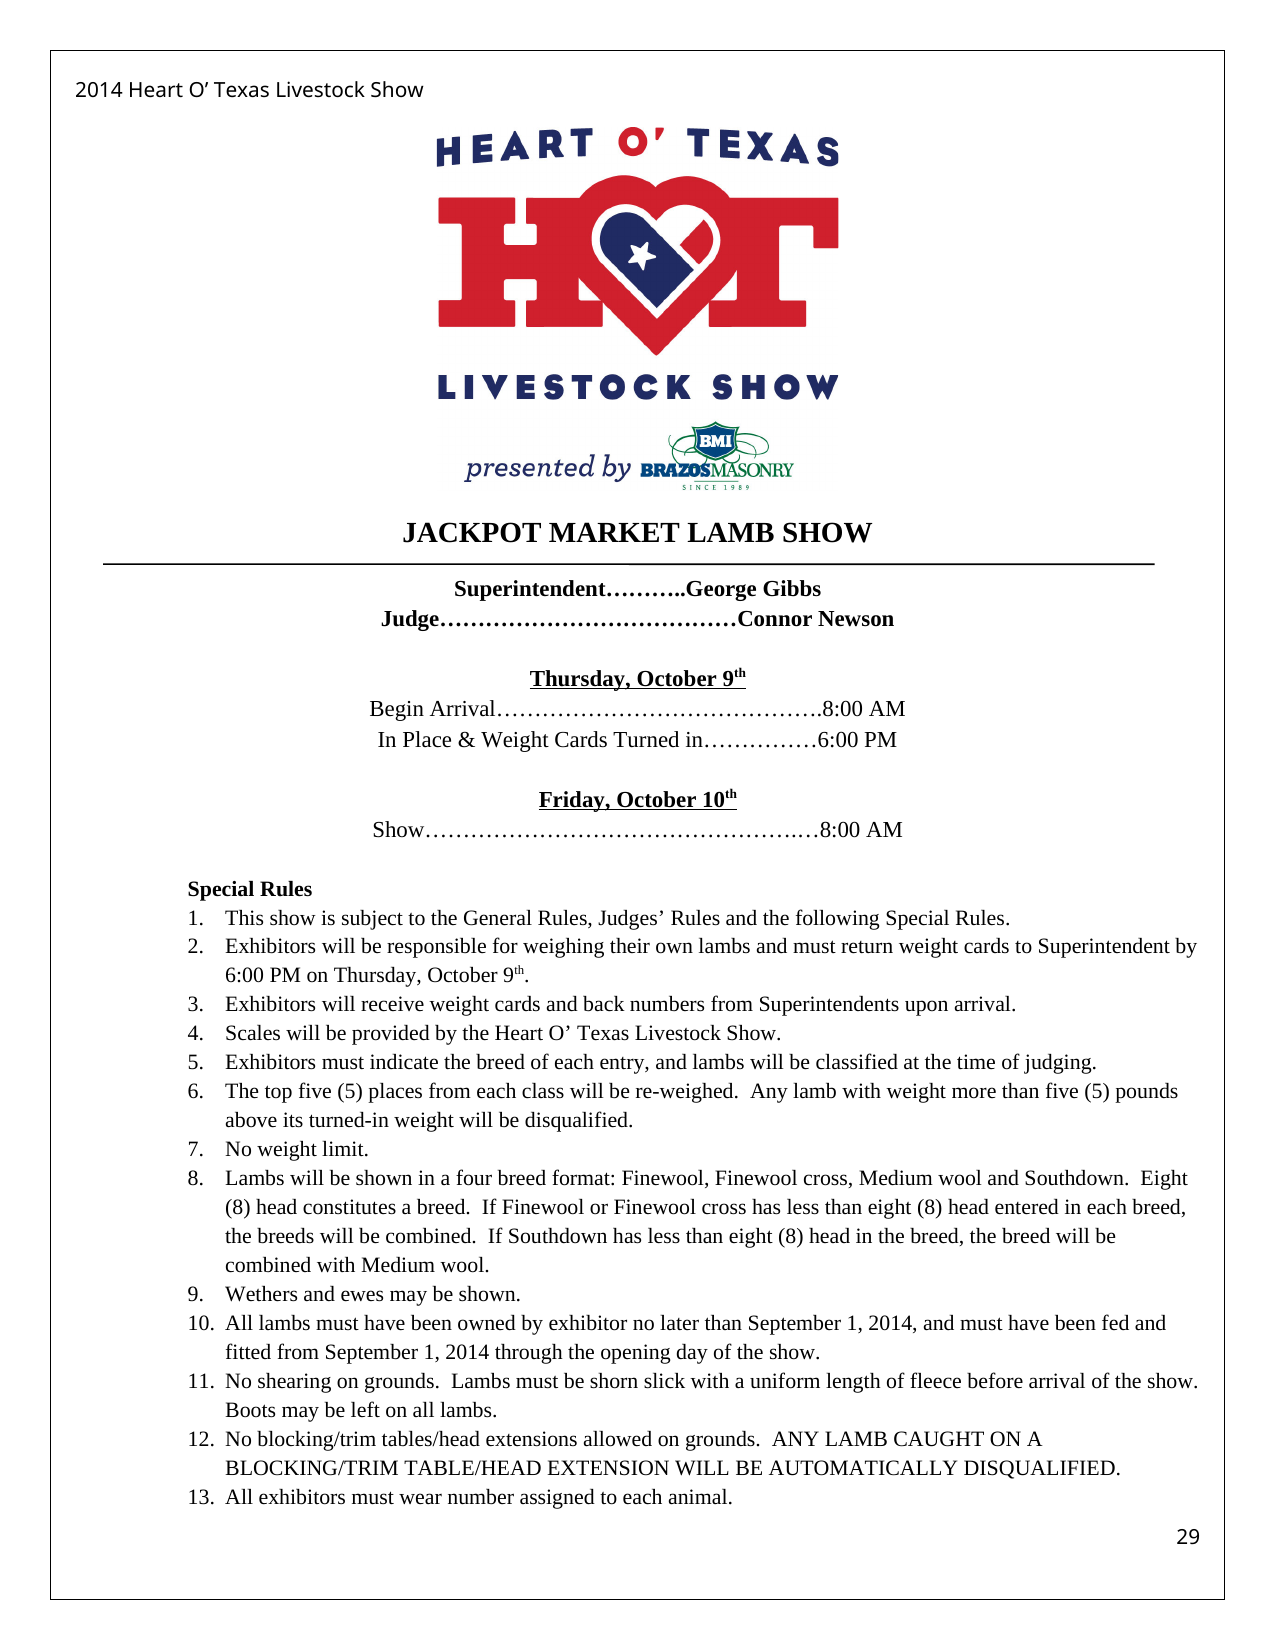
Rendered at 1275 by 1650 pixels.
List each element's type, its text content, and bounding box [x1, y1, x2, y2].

list No blocking/trim tables/head extensions allowed on grounds. ANY LAMB CAUGHT ON A BLOCKING/TRIM TABLE/HEAD EXTENSION WILL BE AUTOMATICALLY DISQUALIFIED. [187, 1426, 1200, 1480]
list Exhibitors will be responsible for weighing their own lambs and must return weight cards to Superintendent by 6:00 PM on Thursday, October 9th. [187, 933, 1200, 988]
list Exhibitors must indicate the breed of each entry, and lambs will be classified at the time of judging. [187, 1049, 1200, 1074]
list This show is subject to the General Rules, Judges’ Rules and the following Special Rules. [187, 904, 1200, 930]
list Scales will be provided by the Heart O’ Texas Livestock Show. [187, 1020, 1200, 1046]
list The top five (5) places from each class will be re-weighed. Any lamb with weight more than five (5) pounds above its turned-in weight will be disqualified. [187, 1078, 1200, 1132]
list Friday, October 10th [75, 786, 1200, 812]
list All lambs must have been owned by exhibitor no later than September 1, 2014, and must have been fed and fitted from September 1, 2014 through the opening day of the show. [187, 1310, 1200, 1364]
list Thursday, October 9th [75, 665, 1200, 692]
list Wethers and ewes may be shown. [187, 1281, 1200, 1306]
list Show………………………………………….…8:00 AM [75, 816, 1200, 843]
list Judge…………………………………Connor Newson [75, 605, 1200, 631]
list Superintendent………..George Gibbs [75, 575, 1200, 601]
list Begin Arrival…………………………………….8:00 AM [75, 696, 1200, 722]
picture [436, 127, 839, 491]
list All exhibitors must wear number assigned to each animal. [187, 1484, 1200, 1509]
list In Place & Weight Cards Turned in……………6:00 PM [75, 726, 1200, 752]
list Special Rules [187, 876, 1200, 901]
list Exhibitors will receive weight cards and back numbers from Superintendents upon arrival. [187, 991, 1200, 1017]
list Lambs will be shown in a four breed format: Finewool, Finewool cross, Medium wool and Southdown. Eight (8) head constitutes a breed. If Finewool or Finewool cross has less than eight (8) head entered in each breed, the breeds will be combined. If Southdown has less than eight (8) head in the breed, the breed will be combined with Medium wool. [187, 1165, 1200, 1277]
list No shearing on grounds. Lambs must be shorn slick with a uniform length of fleece before arrival of the show. Boots may be left on all lambs. [187, 1368, 1200, 1422]
list No weight limit. [187, 1136, 1200, 1161]
text JACKPOT MARKET LAMB SHOW [75, 515, 1200, 549]
